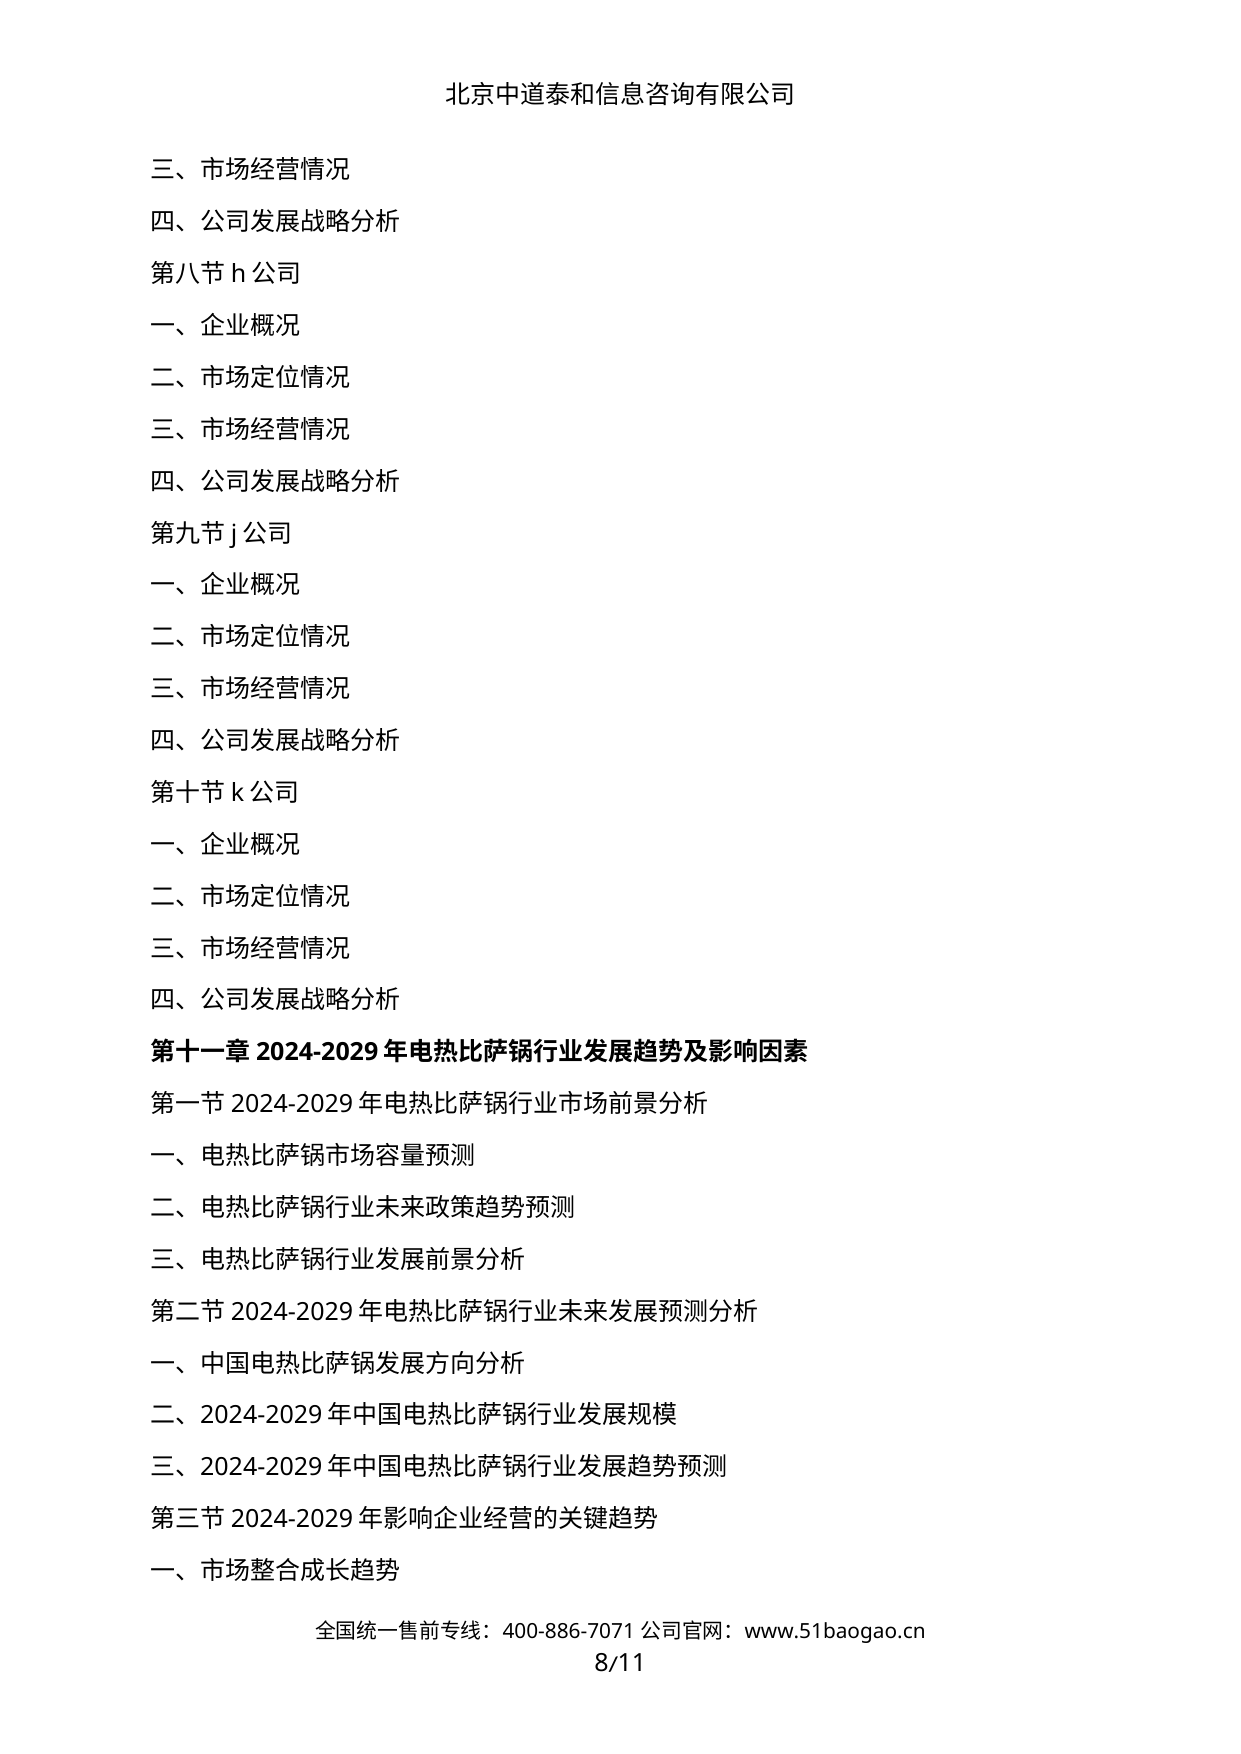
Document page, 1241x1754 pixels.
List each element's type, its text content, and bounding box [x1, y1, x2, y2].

text 四、公司发展战略分析 [150, 202, 1090, 238]
text 第二节 2024-2029年电热比萨锅行业未来发展预测分析 [150, 1291, 1090, 1327]
text 三、市场经营情况 [150, 409, 1090, 446]
text 二、市场定位情况 [150, 617, 1090, 653]
text 一、企业概况 [150, 565, 1090, 601]
text 一、中国电热比萨锅发展方向分析 [150, 1343, 1090, 1379]
text 三、市场经营情况 [150, 150, 1090, 186]
text 第九节 j公司 [150, 513, 1090, 549]
text 一、电热比萨锅市场容量预测 [150, 1136, 1090, 1172]
text 二、市场定位情况 [150, 357, 1090, 394]
text 二、2024-2029年中国电热比萨锅行业发展规模 [150, 1395, 1090, 1431]
text 三、市场经营情况 [150, 928, 1090, 964]
text 四、公司发展战略分析 [150, 721, 1090, 757]
text 第十节 k公司 [150, 772, 1090, 809]
text 四、公司发展战略分析 [150, 980, 1090, 1016]
text 一、企业概况 [150, 306, 1090, 342]
text 第三节 2024-2029年影响企业经营的关键趋势 [150, 1499, 1090, 1535]
text 四、公司发展战略分析 [150, 461, 1090, 497]
text 三、市场经营情况 [150, 669, 1090, 705]
text 三、电热比萨锅行业发展前景分析 [150, 1239, 1090, 1276]
text 第一节 2024-2029年电热比萨锅行业市场前景分析 [150, 1084, 1090, 1120]
text 二、市场定位情况 [150, 876, 1090, 912]
text 二、电热比萨锅行业未来政策趋势预测 [150, 1187, 1090, 1224]
text 第八节 h公司 [150, 254, 1090, 290]
text 三、2024-2029年中国电热比萨锅行业发展趋势预测 [150, 1447, 1090, 1483]
text 一、企业概况 [150, 824, 1090, 861]
text 一、市场整合成长趋势 [150, 1551, 1090, 1587]
text 第十一章 2024-2029年电热比萨锅行业发展趋势及影响因素 [150, 1032, 1090, 1068]
